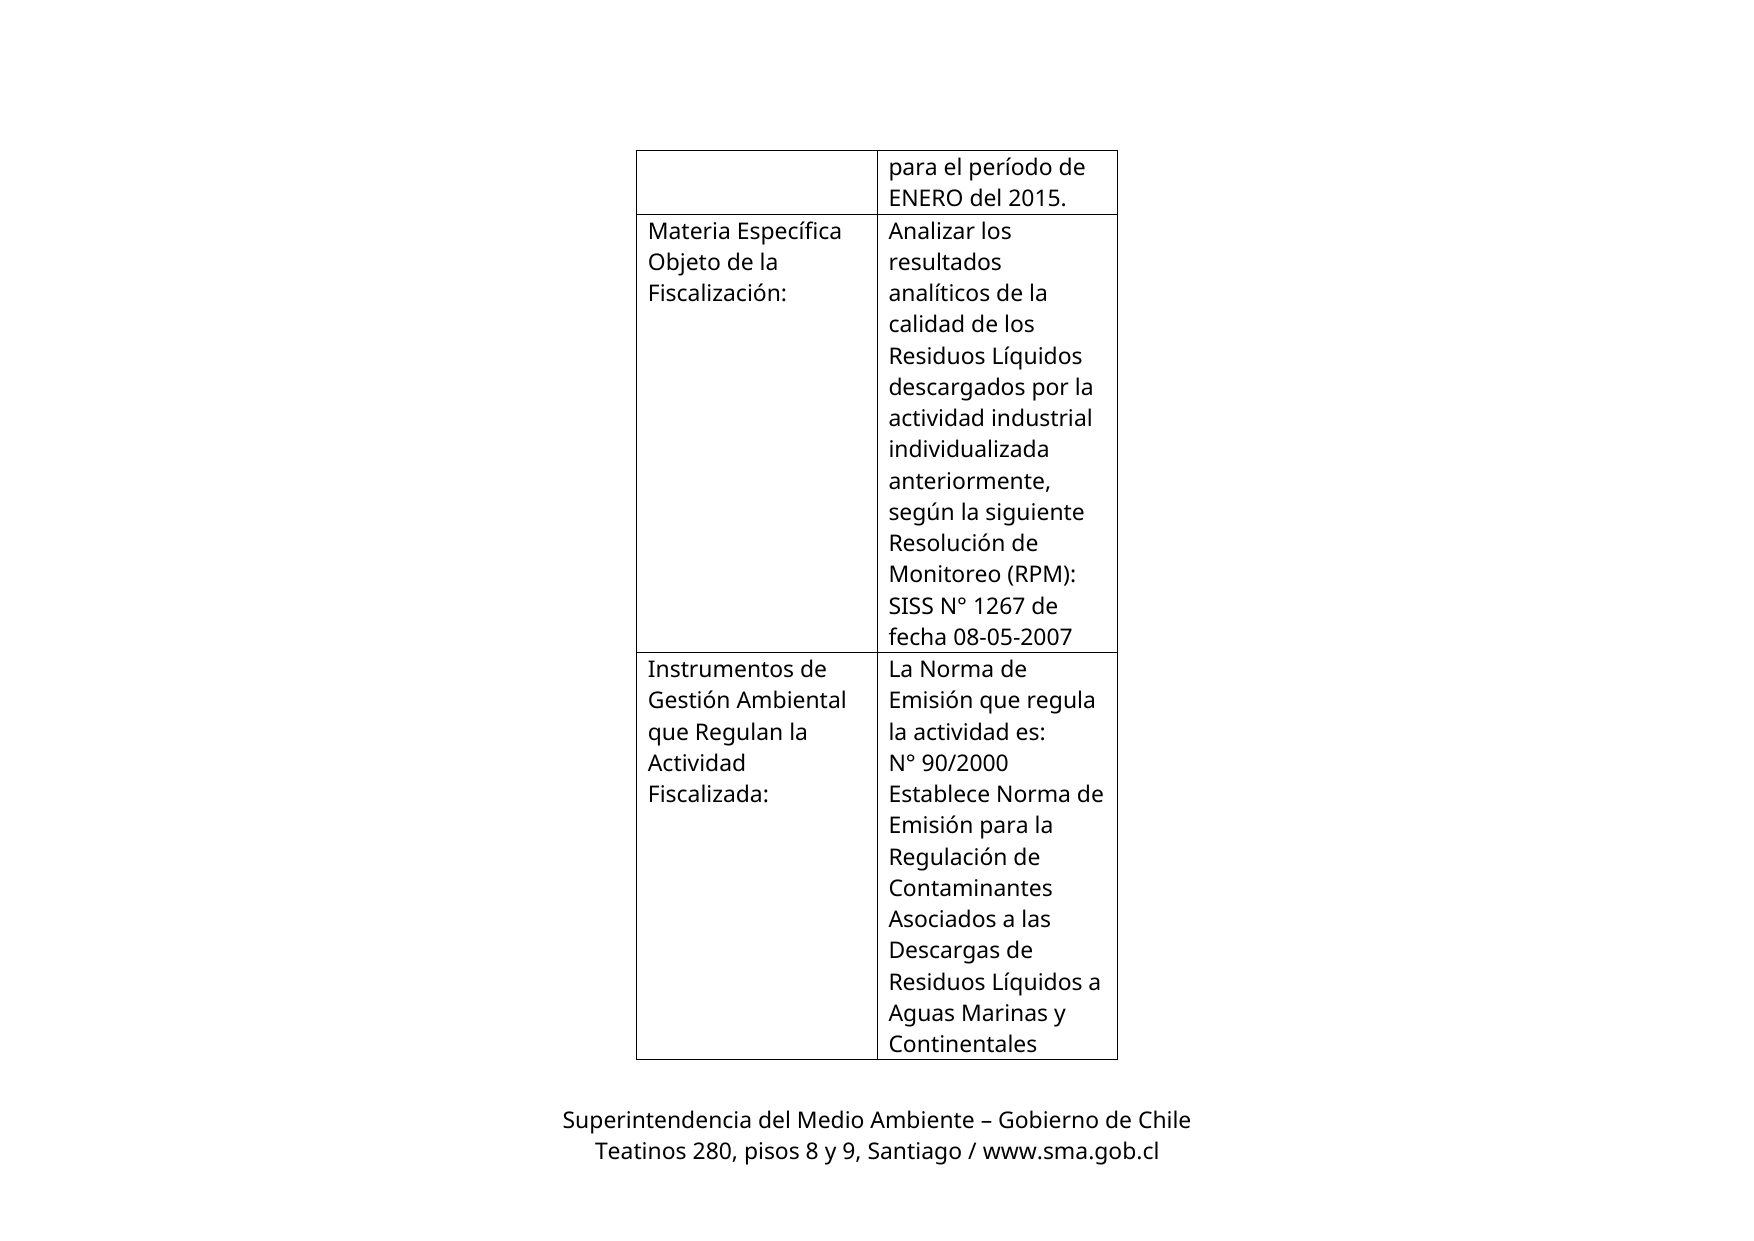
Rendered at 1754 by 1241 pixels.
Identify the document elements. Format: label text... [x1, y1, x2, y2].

table_cell Materia Específica Objeto de la Fiscalización: [637, 215, 877, 652]
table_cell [878, 653, 1117, 1059]
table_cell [637, 653, 877, 1059]
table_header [878, 151, 1117, 213]
table_cell Analizar los resultados analíticos de la calidad de los Residuos Líquidos descargados por la actividad industrial individualizada anteriormente, según la siguiente Resolución de Monitoreo (RPM): SISS N° 1267 de fecha 08-05-2007 [878, 215, 1117, 652]
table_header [637, 151, 877, 213]
